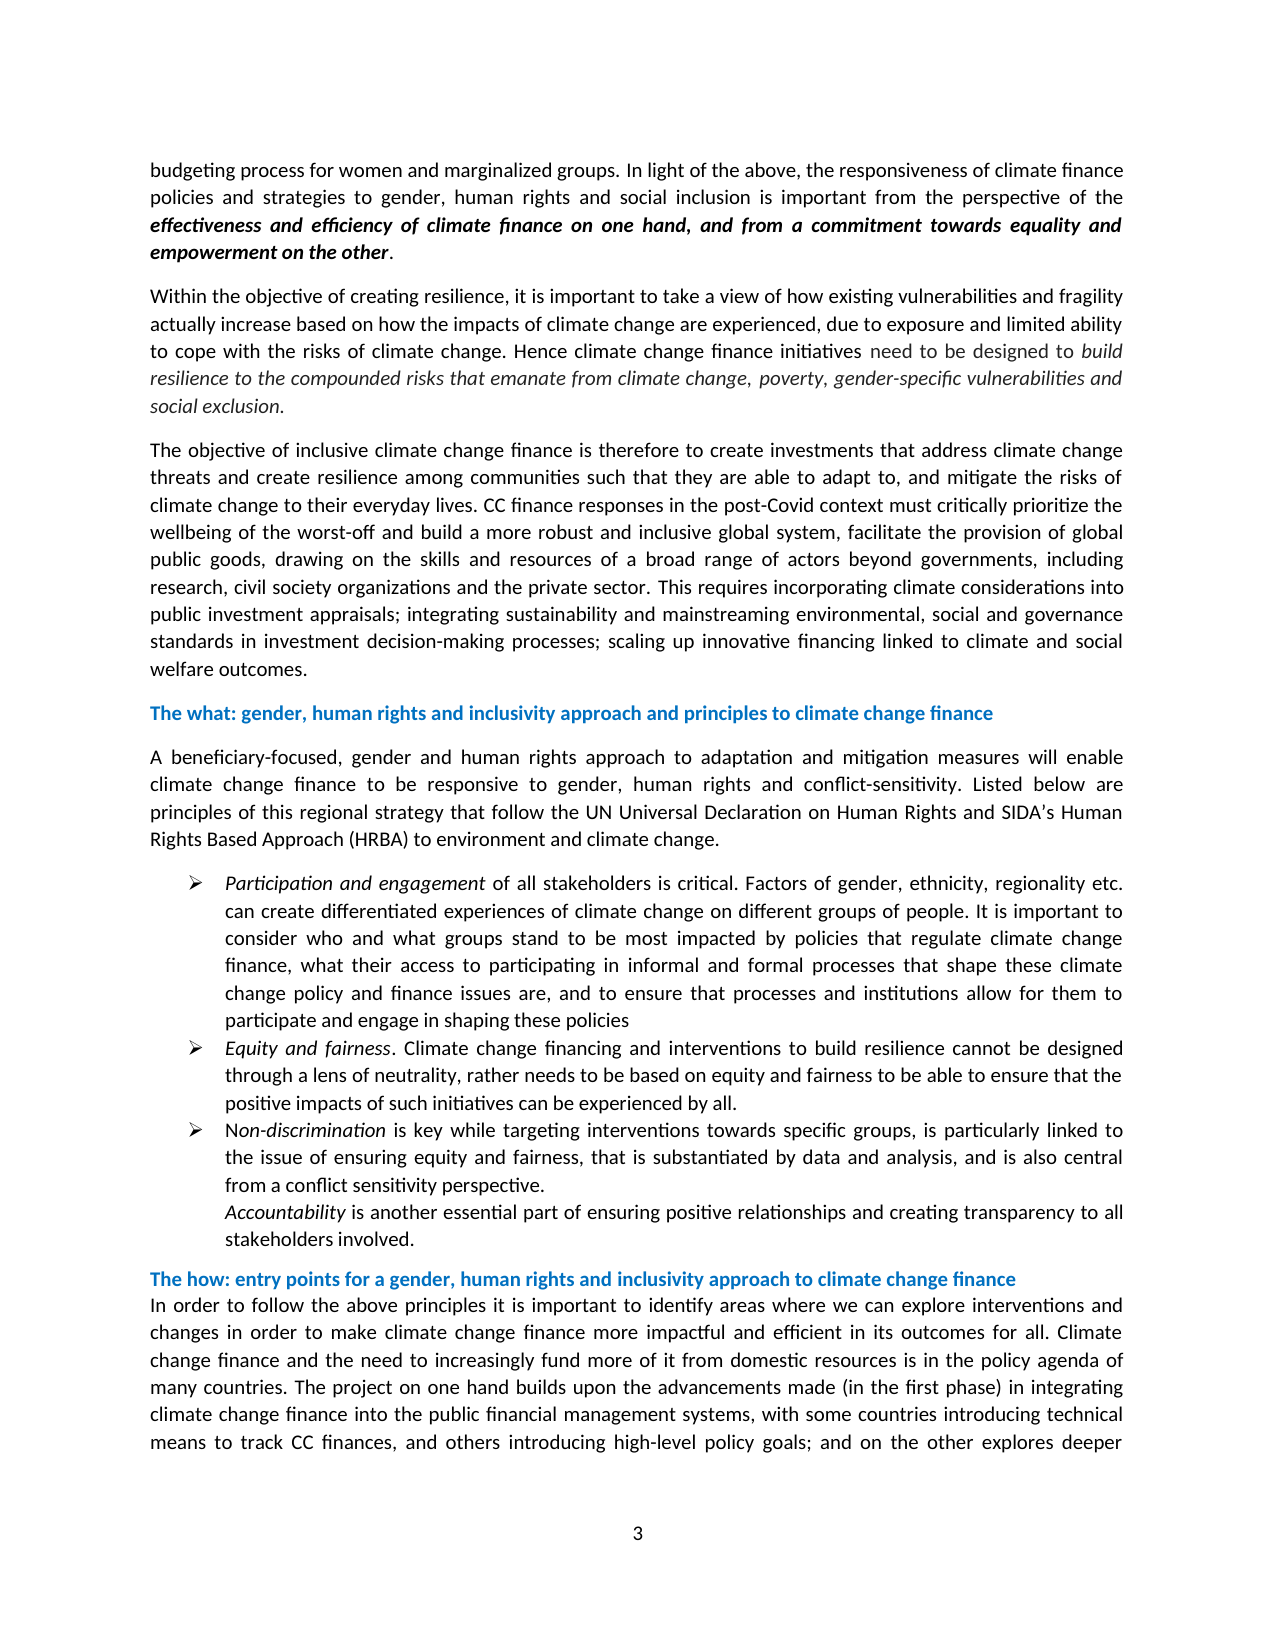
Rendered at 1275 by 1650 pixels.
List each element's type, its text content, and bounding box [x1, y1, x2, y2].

text The what: gender, human rights and inclusivity approach and principles to climate change finance [150, 700, 1125, 726]
list Accountability is another essential part of ensuring positive relationships and creating transparency to all stakeholders involved. [225, 1199, 1125, 1252]
list Participation and engagement of all stakeholders is critical. Factors of gender, ethnicity, regionality etc. can create differentiated experiences of climate change on different groups of people. It is important to consider who and what groups stand to be most impacted by policies that regulate climate change finance, what their access to participating in informal and formal processes that shape these climate change policy and finance issues are, and to ensure that processes and institutions allow for them to participate and engage in shaping these policies [187, 871, 1125, 1033]
text A beneficiary-focused, gender and human rights approach to adaptation and mitigation measures will enable climate change finance to be responsive to gender, human rights and conflict-sensitivity. Listed below are principles of this regional strategy that follow the UN Universal Declaration on Human Rights and SIDA’s Human Rights Based Approach (HRBA) to environment and climate change. [150, 744, 1125, 852]
list The how: entry points for a gender, human rights and inclusivity approach to climate change finance [150, 1267, 1125, 1292]
list Non-discrimination is key while targeting interventions towards specific groups, is particularly linked to the issue of ensuring equity and fairness, that is substantiated by data and analysis, and is also central from a conflict sensitivity perspective. [187, 1117, 1125, 1197]
text Within the objective of creating resilience, it is important to take a view of how existing vulnerabilities and fragility actually increase based on how the impacts of climate change are experienced, due to exposure and limited ability to cope with the risks of climate change. Hence climate change finance initiatives need to be designed to build resilience to the compounded risks that emanate from climate change, poverty, gender-specific vulnerabilities and social exclusion. [150, 283, 1125, 418]
text The objective of inclusive climate change finance is therefore to create investments that address climate change threats and create resilience among communities such that they are able to adapt to, and mitigate the risks of climate change to their everyday lives. CC finance responses in the post-Covid context must critically prioritize the wellbeing of the worst-off and build a more robust and inclusive global system, facilitate the provision of global public goods, drawing on the skills and resources of a broad range of actors beyond governments, including research, civil society organizations and the private sector. This requires incorporating climate considerations into public investment appraisals; integrating sustainability and mainstreaming environmental, social and governance standards in investment decision-making processes; scaling up innovative financing linked to climate and social welfare outcomes. [150, 437, 1125, 682]
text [150, 157, 1125, 265]
list Equity and fairness. Climate change financing and interventions to build resilience cannot be designed through a lens of neutrality, rather needs to be based on equity and fairness to be able to ensure that the positive impacts of such initiatives can be experienced by all. [187, 1035, 1125, 1115]
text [150, 1292, 1125, 1454]
